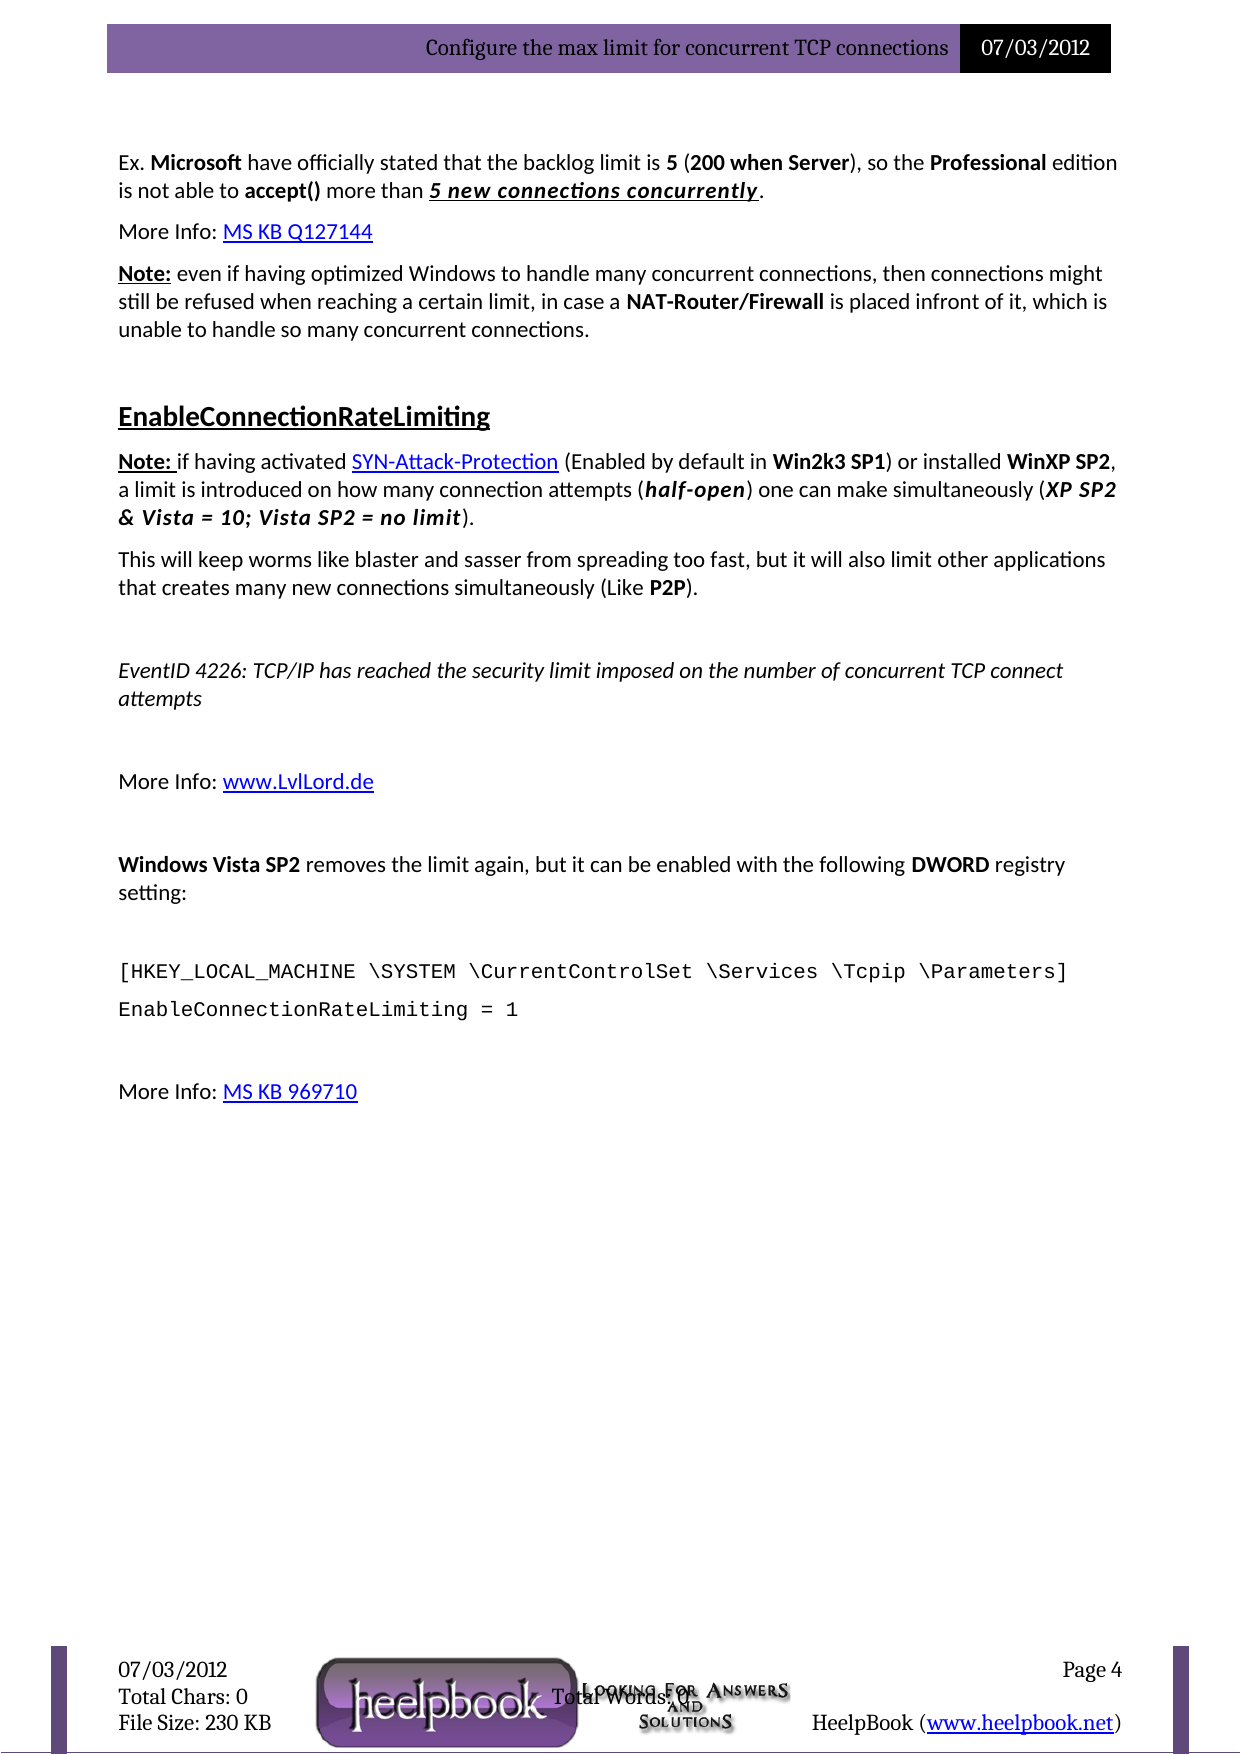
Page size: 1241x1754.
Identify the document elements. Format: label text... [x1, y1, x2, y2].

text [HKEY_LOCAL_MACHINE \SYSTEM \CurrentControlSet \Services \Tcpip \Parameters] [118, 961, 1122, 985]
text More Info: MS KB 969710 [118, 1077, 1122, 1105]
text Ex. Microsoft have officially stated that the backlog limit is 5 (200 when Server), so the Professional edition is not able to accept() more than 5 new connections concurrently. [118, 148, 1122, 204]
text EnableConnectionRateLimiting [118, 398, 1122, 434]
text This will keep worms like blaster and sasser from spreading too fast, but it will also limit other applications that creates many new connections simultaneously (Like P2P). [118, 545, 1122, 601]
text EnableConnectionRateLimiting = 1 [118, 998, 1122, 1022]
text More Info: MS KB Q127144 [118, 217, 1122, 245]
text Note: even if having optimized Windows to handle many concurrent connections, then connections might still be refused when reaching a certain limit, in case a NAT-Router/Firewall is placed infront of it, which is unable to handle so many concurrent connections. [118, 259, 1122, 343]
text EventID 4226: TCP/IP has reached the security limit imposed on the number of concurrent TCP connect attempts [118, 656, 1122, 712]
picture [315, 1657, 791, 1748]
text Windows Vista SP2 removes the limit again, but it can be enabled with the following DWORD registry setting: [118, 850, 1122, 906]
text More Info: www.LvlLord.de [118, 767, 1122, 795]
text Note: if having activated SYN-Attack-Protection (Enabled by default in Win2k3 SP1) or installed WinXP SP2, a limit is introduced on how many connection attempts (half-open) one can make simultaneously (XP SP2 & Vista = 10; Vista SP2 = no limit). [118, 447, 1122, 531]
